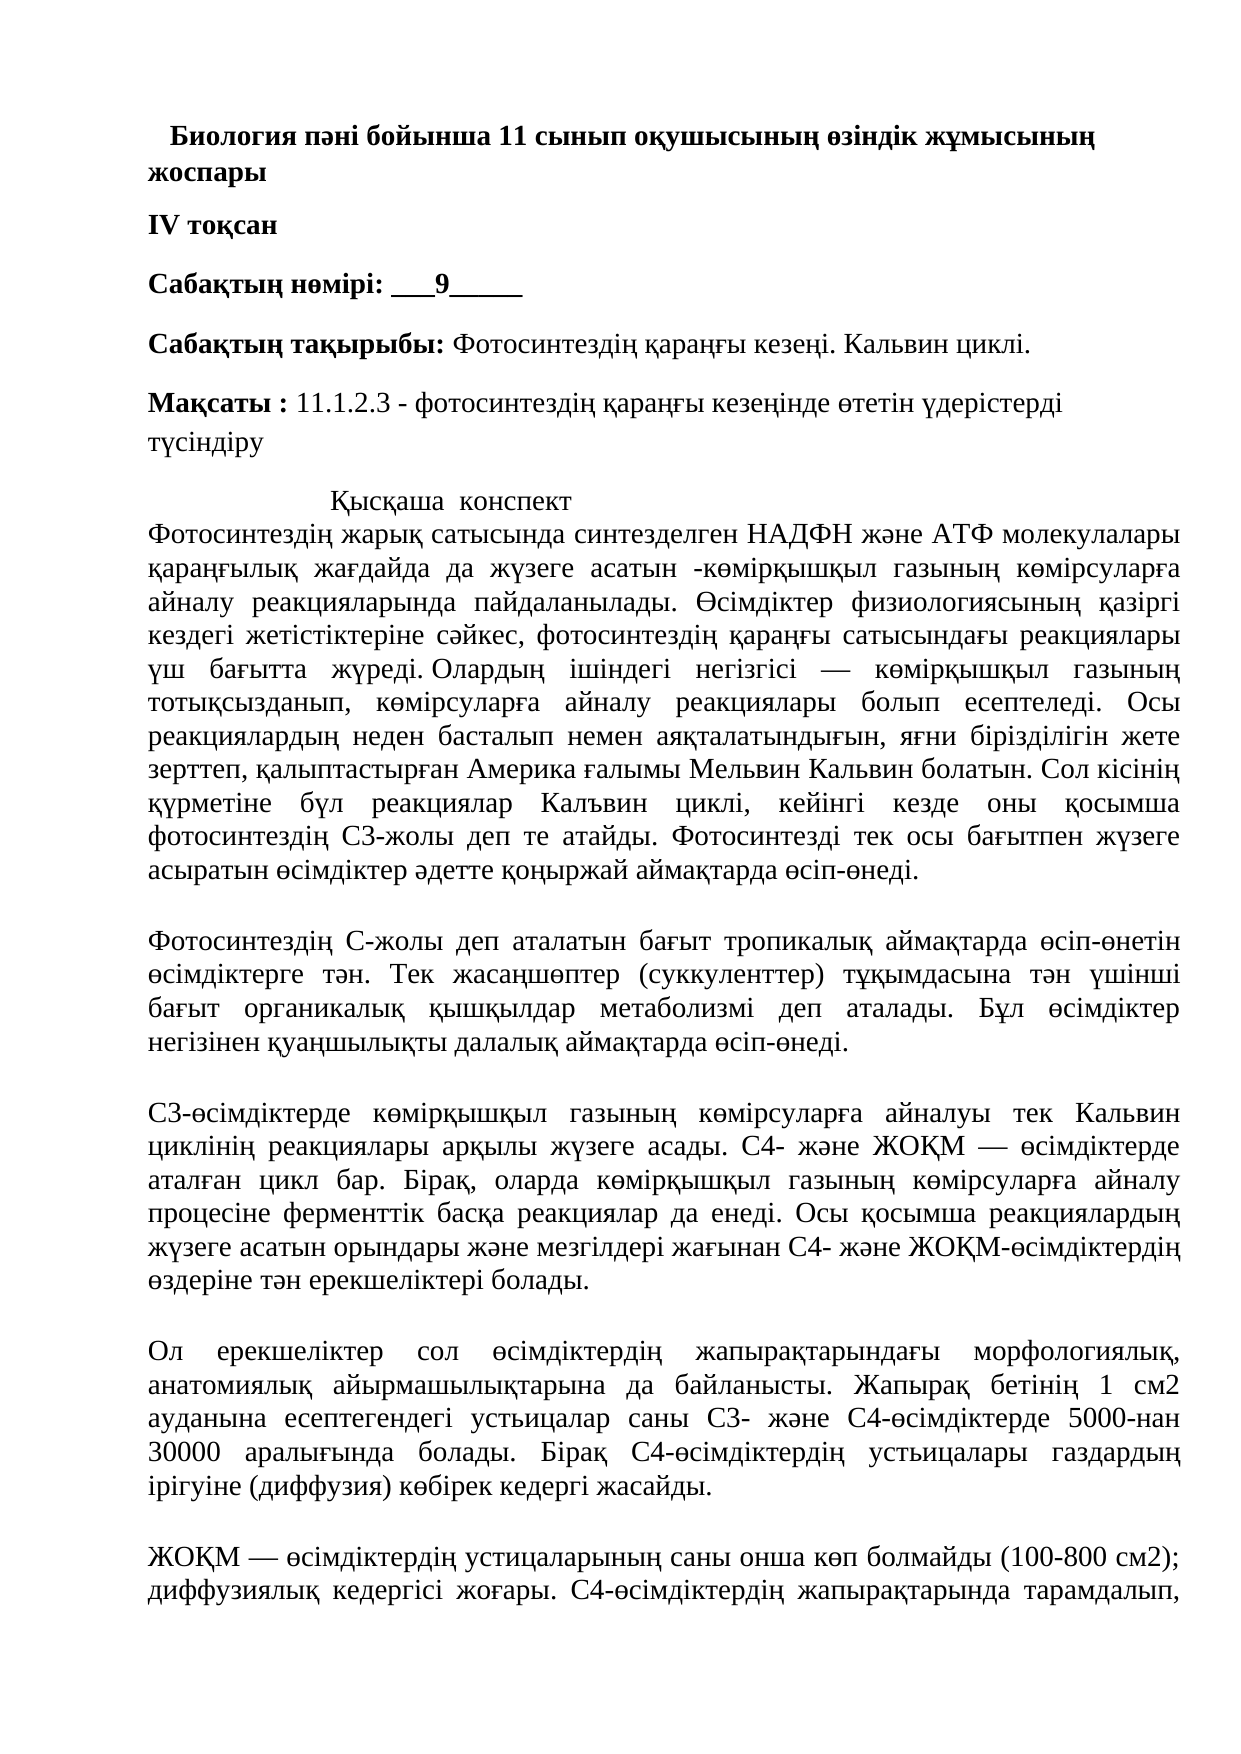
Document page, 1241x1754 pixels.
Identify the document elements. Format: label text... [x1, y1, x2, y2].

text Фотосинтездің С-жолы деп аталатын бағыт тропикалық аймақтарда өсіп-өнетін өсімдіктерге тән. Тек жасаңшөптер (суккуленттер) тұқымдасына тән үшінші бағыт органикалық қышқылдар метаболизмі деп аталады. Бұл өсімдіктер негізінен қуаңшылықты далалық аймақтарда өсіп-өнеді. [148, 923, 1181, 1057]
text Фотосинтездің жарық сатысында синтезделген НАДФН және АТФ молекулалары қараңғылық жағдайда да жүзеге асатын -көмірқышқыл газының көмірсуларға айналу реакцияларында пайдаланылады. Өсімдіктер физиологиясының қазіргі кездегі жетістіктеріне сәйкес, фотосинтездің қараңғы сатысындағы реакциялары үш бағытта жүреді. Олардың ішіндегі негізгісі — көмірқышқыл газының тотықсызданып, көмірсуларға айналу реакциялары болып есептеледі. Осы реакциялардың неден басталып немен аяқталатындығын, яғни бірізділігін жете зерттеп, қалыптастырған Америка ғалымы Мельвин Кальвин болатын. Сол кісінің қүрметіне бүл реакциялар Калъвин циклі, кейінгі кезде оны қосымша фотосинтездің С3-жолы деп те атайды. Фотосинтезді тек осы бағытпен жүзеге асыратын өсімдіктер әдетте қоңыржай аймақтарда өсіп-өнеді. [148, 517, 1181, 886]
text IV тоқсан [148, 207, 1181, 241]
text Сабақтың нөмірі: ___9_____ [148, 266, 1181, 300]
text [148, 1539, 1181, 1606]
text Ол ерекшеліктер сол өсімдіктердің жапырақтарындағы морфологиялық, анатомиялық айырмашылықтарына да байланысты. Жапырақ бетінің 1 см2 ауданына есептегендегі устьицалар саны С3- және С4-өсімдіктерде 5000-нан 30000 аралығында болады. Бірақ С4-өсімдіктердің устьицалары газдардың ірігуіне (диффузия) көбірек кедергі жасайды. [148, 1333, 1181, 1501]
text Мақсаты : 11.1.2.3 - фотосинтездің қараңғы кезеңінде өтетін үдерістерді түсіндіру [148, 385, 1181, 457]
text Биология пәні бойынша 11 сынып оқушысының өзіндік жұмысының жоспары [148, 118, 1181, 188]
text С3-өсімдіктерде көмірқышқыл газының көмірсуларға айналуы тек Кальвин циклінің реакциялары арқылы жүзеге асады. С4- және ЖОҚМ — өсімдіктерде аталған цикл бар. Бірақ, оларда көмірқышқыл газының көмірсуларға айналу процесіне ферменттік басқа реакциялар да енеді. Осы қосымша реакциялардың жүзеге асатын орындары және мезгілдері жағынан С4- және ЖОҚМ-өсімдіктердің өздеріне тән ерекшеліктері болады. [148, 1095, 1181, 1296]
text Қысқаша конспект [148, 483, 1181, 517]
text Сабақтың тақырыбы: Фотосинтездің қараңғы кезеңі. Кальвин циклі. [148, 326, 1181, 359]
